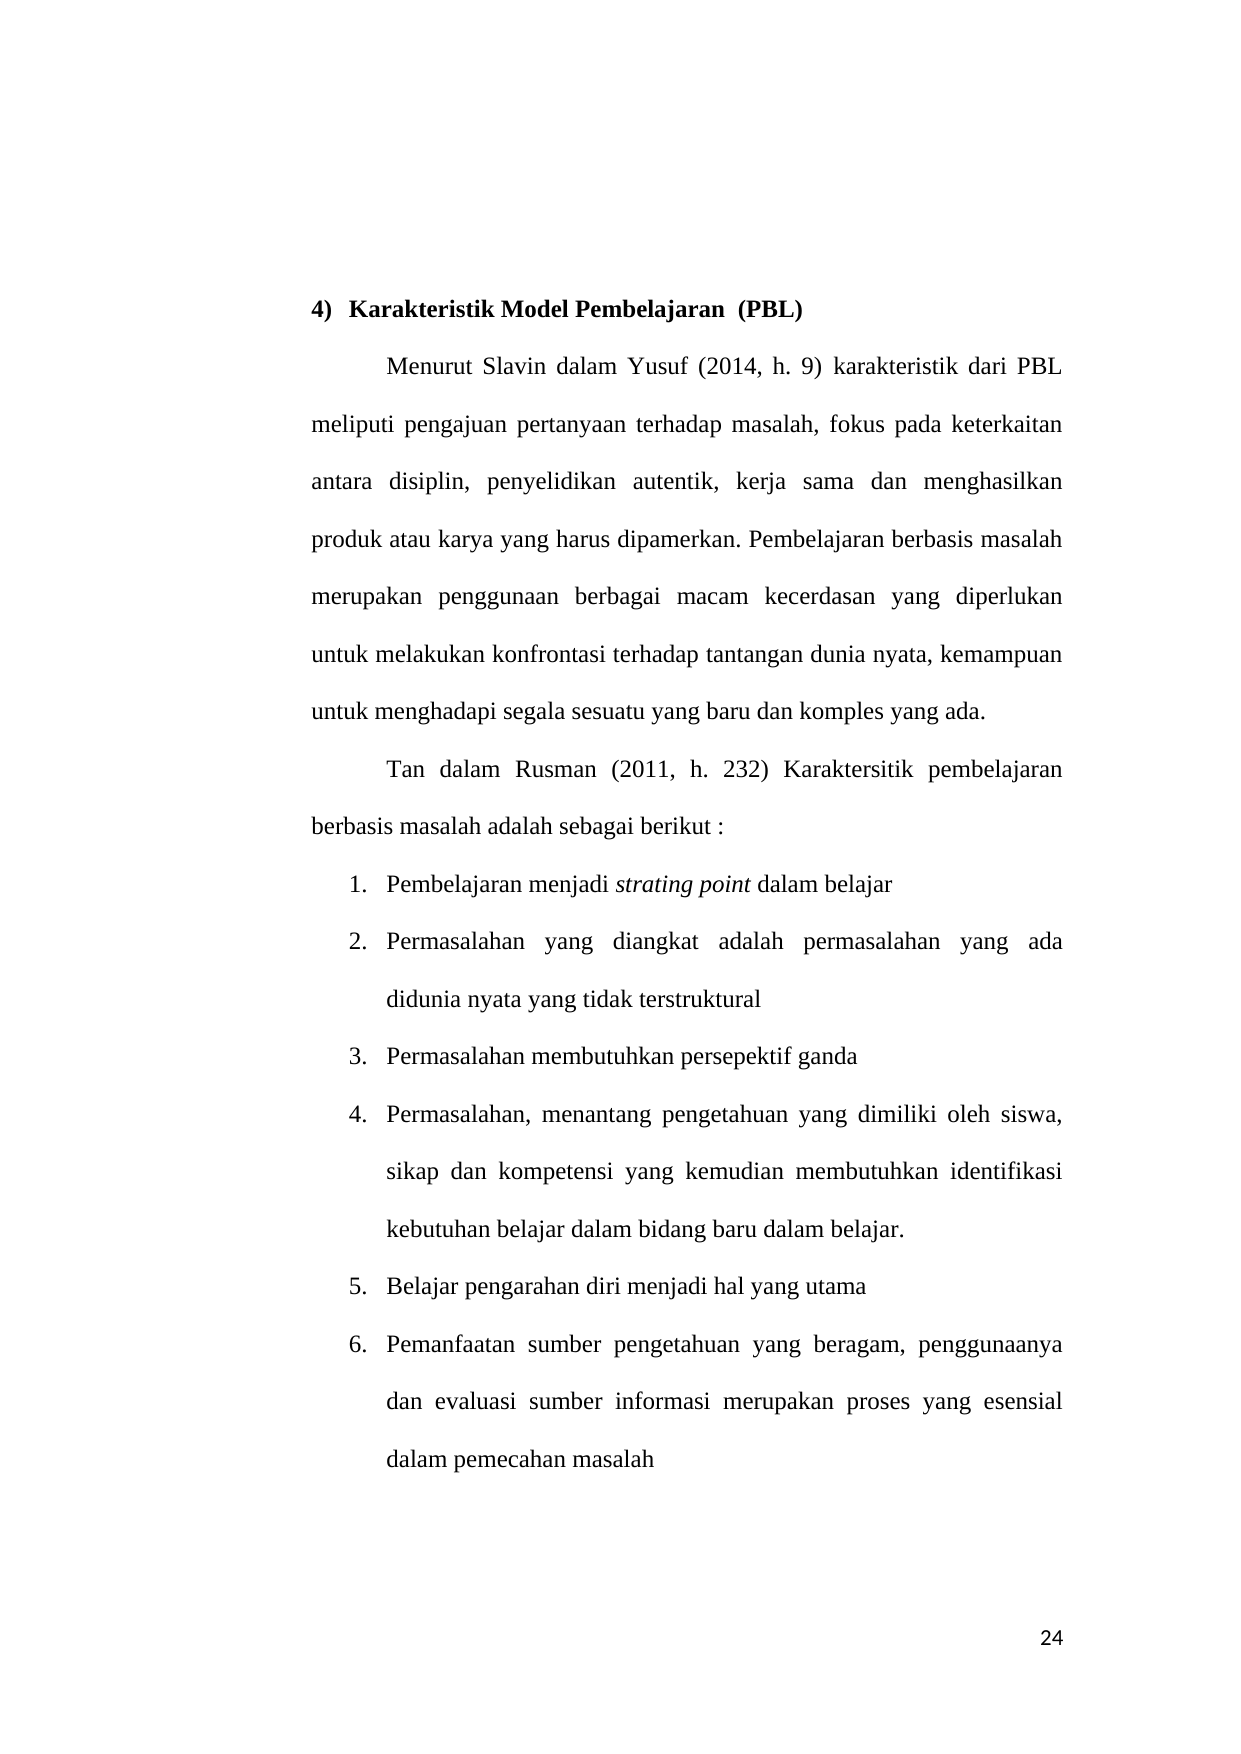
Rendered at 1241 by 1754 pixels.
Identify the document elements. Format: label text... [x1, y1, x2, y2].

list Karakteristik Model Pembelajaran (PBL) [311, 294, 1063, 322]
list Belajar pengarahan diri menjadi hal yang utama [349, 1271, 1063, 1300]
list Pembelajaran menjadi strating point dalam belajar [349, 869, 1063, 897]
list Permasalahan, menantang pengetahuan yang dimiliki oleh siswa, sikap dan kompetensi yang kemudian membutuhkan identifikasi kebutuhan belajar dalam bidang baru dalam belajar. [349, 1099, 1063, 1242]
list Permasalahan yang diangkat adalah permasalahan yang ada didunia nyata yang tidak terstruktural [349, 926, 1063, 1012]
text Menurut Slavin dalam Yusuf (2014, h. 9) karakteristik dari PBL meliputi pengajuan pertanyaan terhadap masalah, fokus pada keterkaitan antara disiplin, penyelidikan autentik, kerja sama dan menghasilkan produk atau karya yang harus dipamerkan. Pembelajaran berbasis masalah merupakan penggunaan berbagai macam kecerdasan yang diperlukan untuk melakukan konfrontasi terhadap tantangan dunia nyata, kemampuan untuk menghadapi segala sesuatu yang baru dan komples yang ada. [311, 351, 1063, 725]
list Pemanfaatan sumber pengetahuan yang beragam, penggunaanya dan evaluasi sumber informasi merupakan proses yang esensial dalam pemecahan masalah [349, 1329, 1063, 1472]
text Tan dalam Rusman (2011, h. 232) Karaktersitik pembelajaran berbasis masalah adalah sebagai berikut : [311, 754, 1063, 840]
list Permasalahan membutuhkan persepektif ganda [349, 1041, 1063, 1070]
